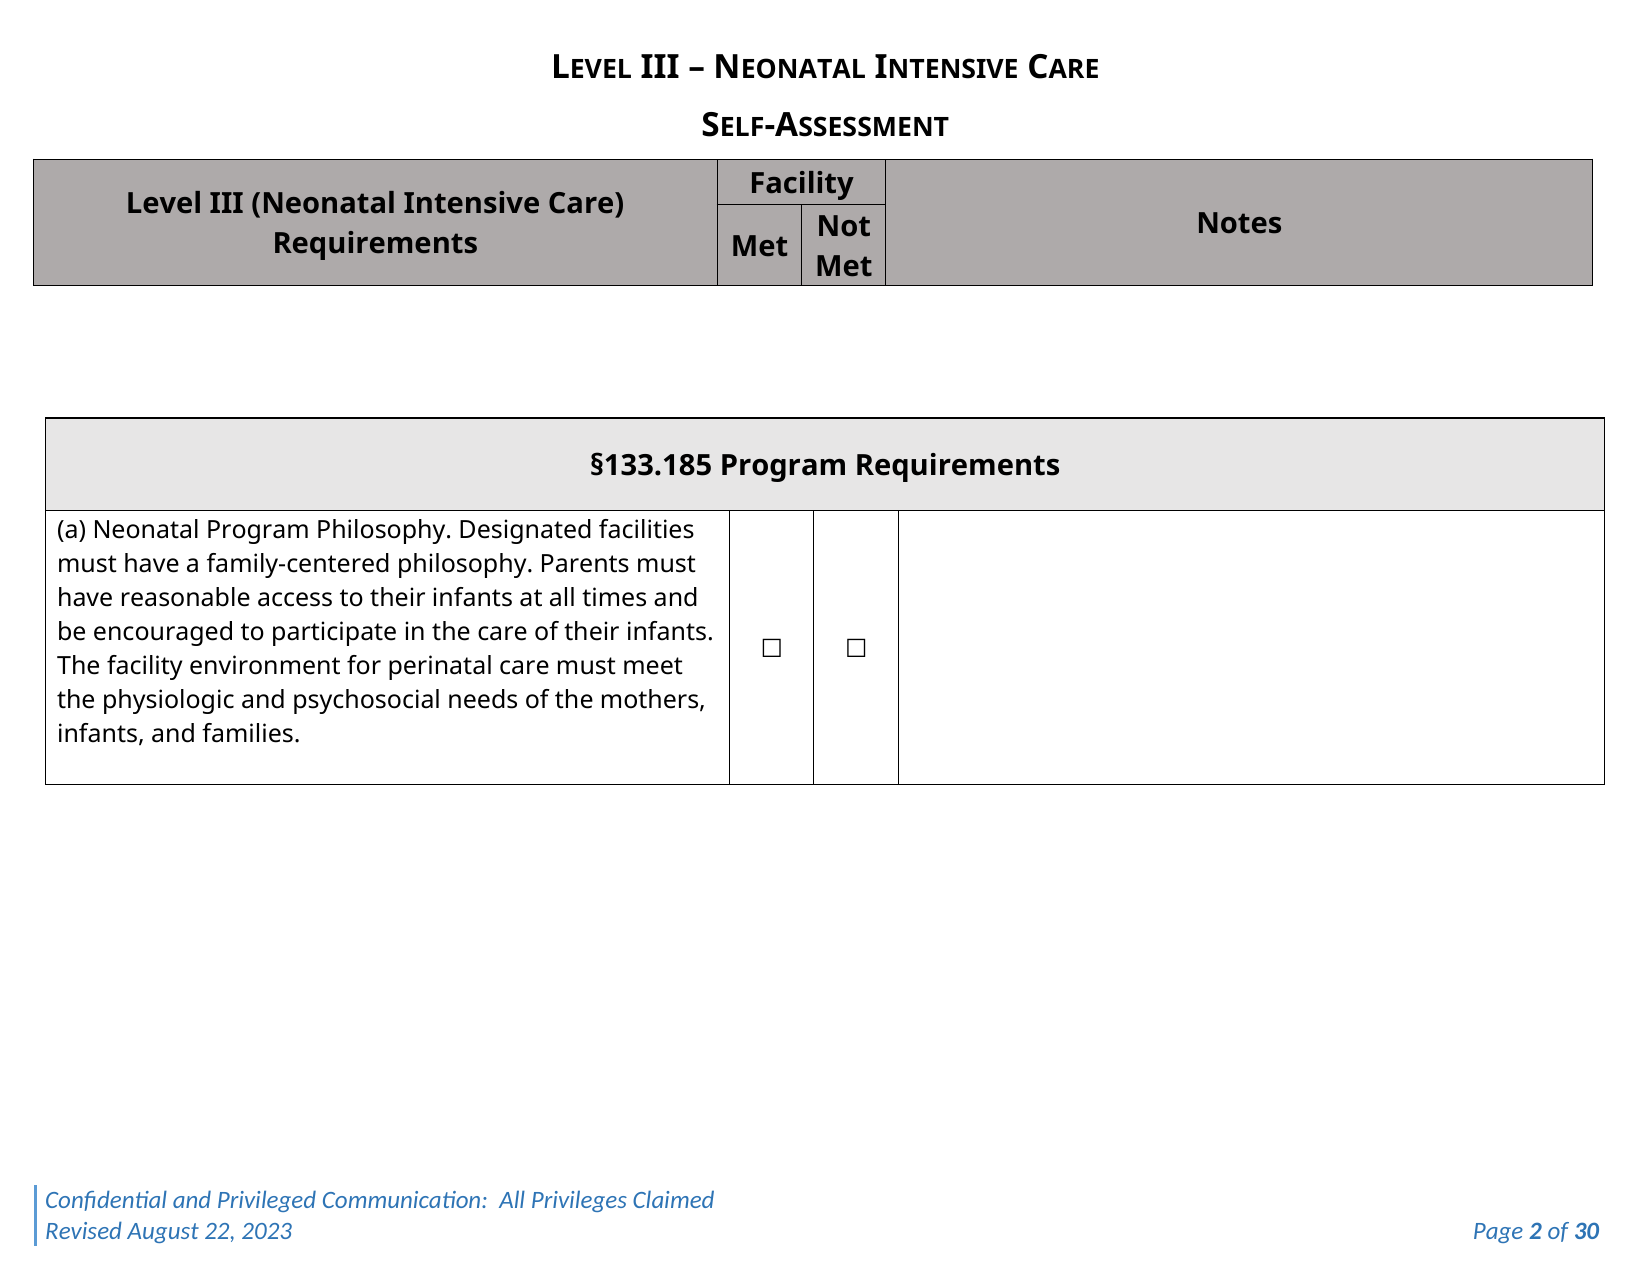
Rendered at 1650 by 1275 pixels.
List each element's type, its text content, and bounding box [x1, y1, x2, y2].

table_cell (a) Neonatal Program Philosophy. Designated facilities must have a family-centered philosophy. Parents must have reasonable access to their infants at all times and be encouraged to participate in the care of their infants. The facility environment for perinatal care must meet the physiologic and psychosocial needs of the mothers, infants, and families. [46, 511, 729, 784]
table_header §133.185 Program Requirements [46, 419, 1604, 510]
table_cell [730, 511, 813, 784]
table_cell [814, 511, 898, 784]
table_cell [899, 511, 1604, 784]
